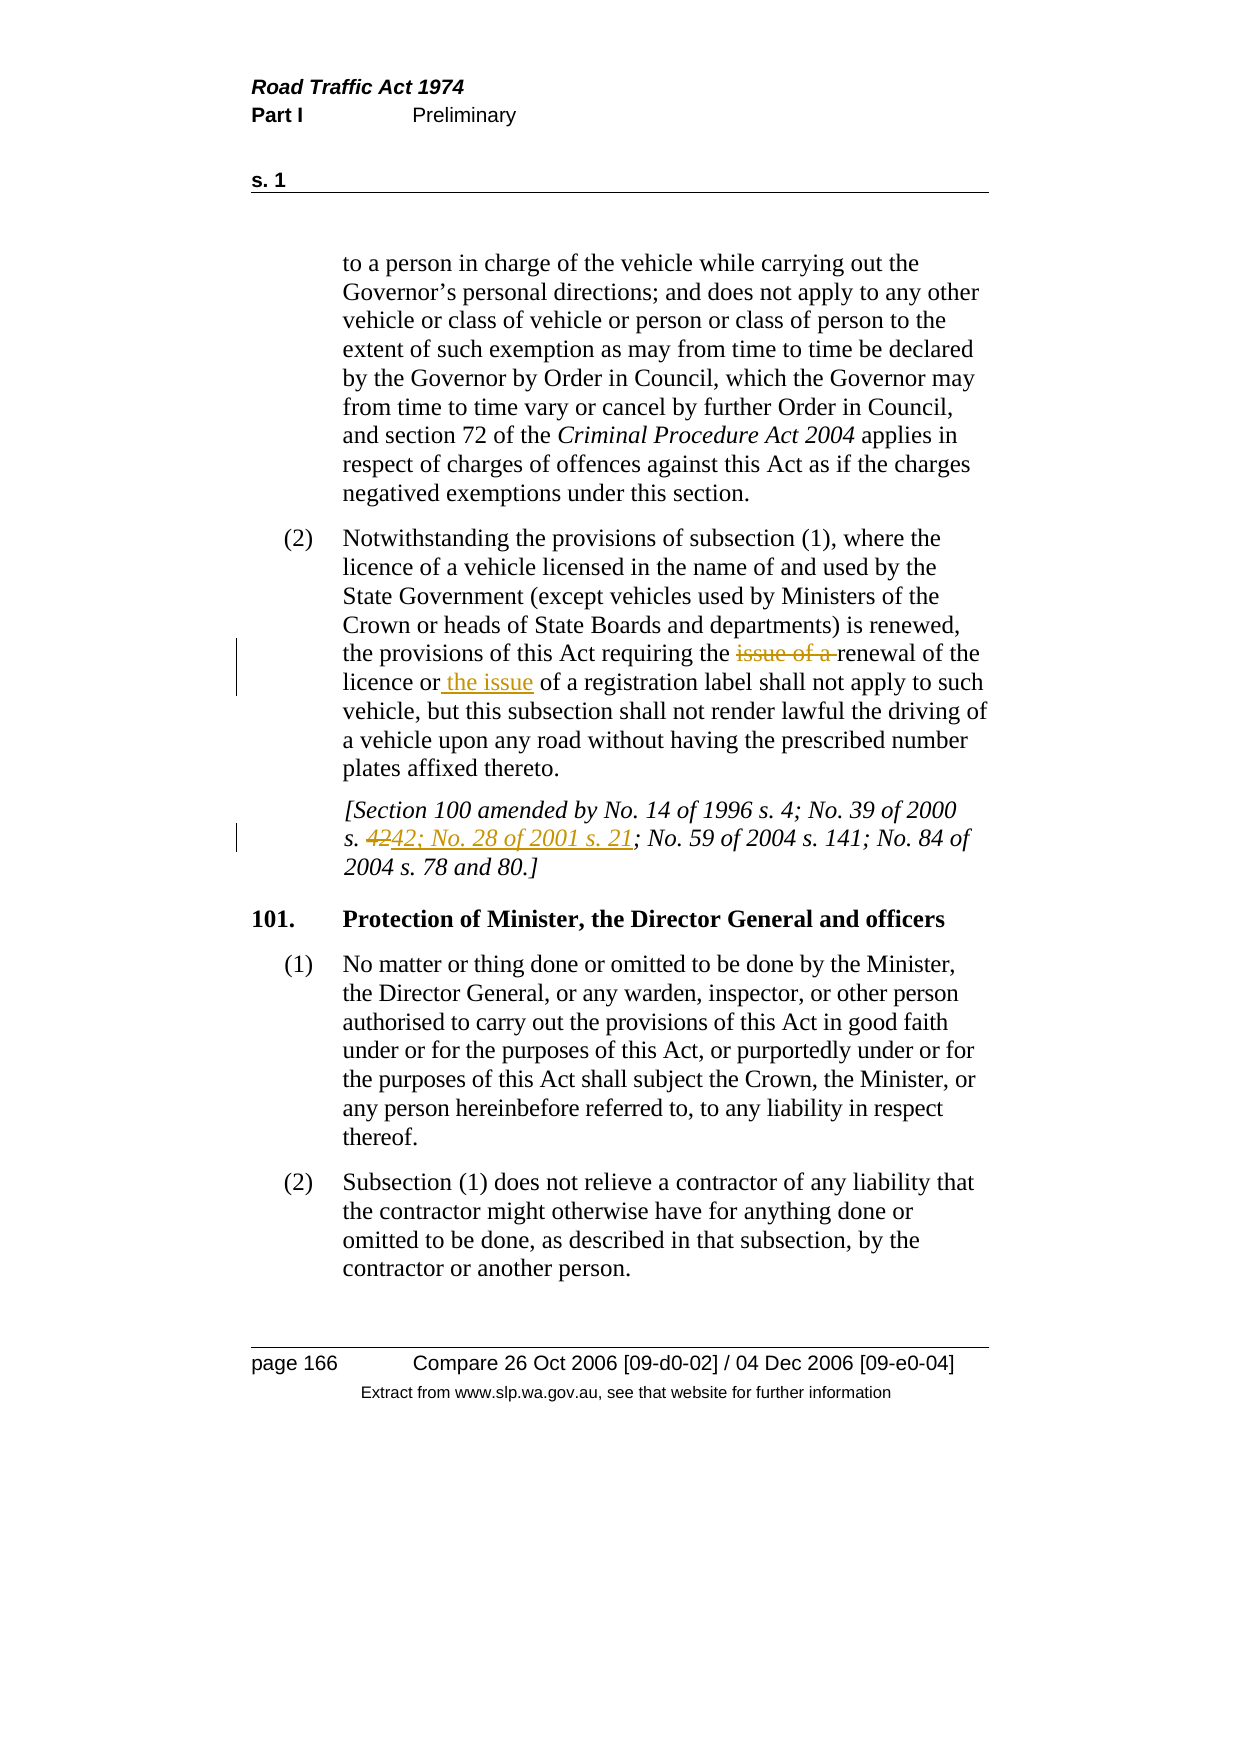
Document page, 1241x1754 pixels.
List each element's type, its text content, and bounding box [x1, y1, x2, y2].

subtitle 101. Protection of Minister, the Director General and officers [251, 904, 989, 933]
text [251, 248, 989, 507]
text (2) Notwithstanding the provisions of subsection (1), where the licence of a vehicle licensed in the name of and used by the State Government (except vehicles used by Ministers of the Crown or heads of State Boards and departments) is renewed, the provisions of this Act requiring the renewal of the licence or of a registration label shall not apply to such vehicle, but this subsection shall not render lawful the driving of a vehicle upon any road without having the prescribed number plates affixed thereto. [251, 523, 989, 782]
text [Section 100 amended by No. 14 of 1996 s. 4; No. 39 of 2000 s. ; No. 59 of 2004 s. 141; No. 84 of 2004 s. 78 and 80.] [251, 795, 989, 881]
text (1) No matter or thing done or omitted to be done by the Minister, the Director General, or any warden, inspector, or other person authorised to carry out the provisions of this Act in good faith under or for the purposes of this Act, or purportedly under or for the purposes of this Act shall subject the Crown, the Minister, or any person hereinbefore referred to, to any liability in respect thereof. [251, 949, 989, 1151]
text (2) Subsection (1) does not relieve a contractor of any liability that the contractor might otherwise have for anything done or omitted to be done, as described in that subsection, by the contractor or another person. [251, 1167, 989, 1282]
